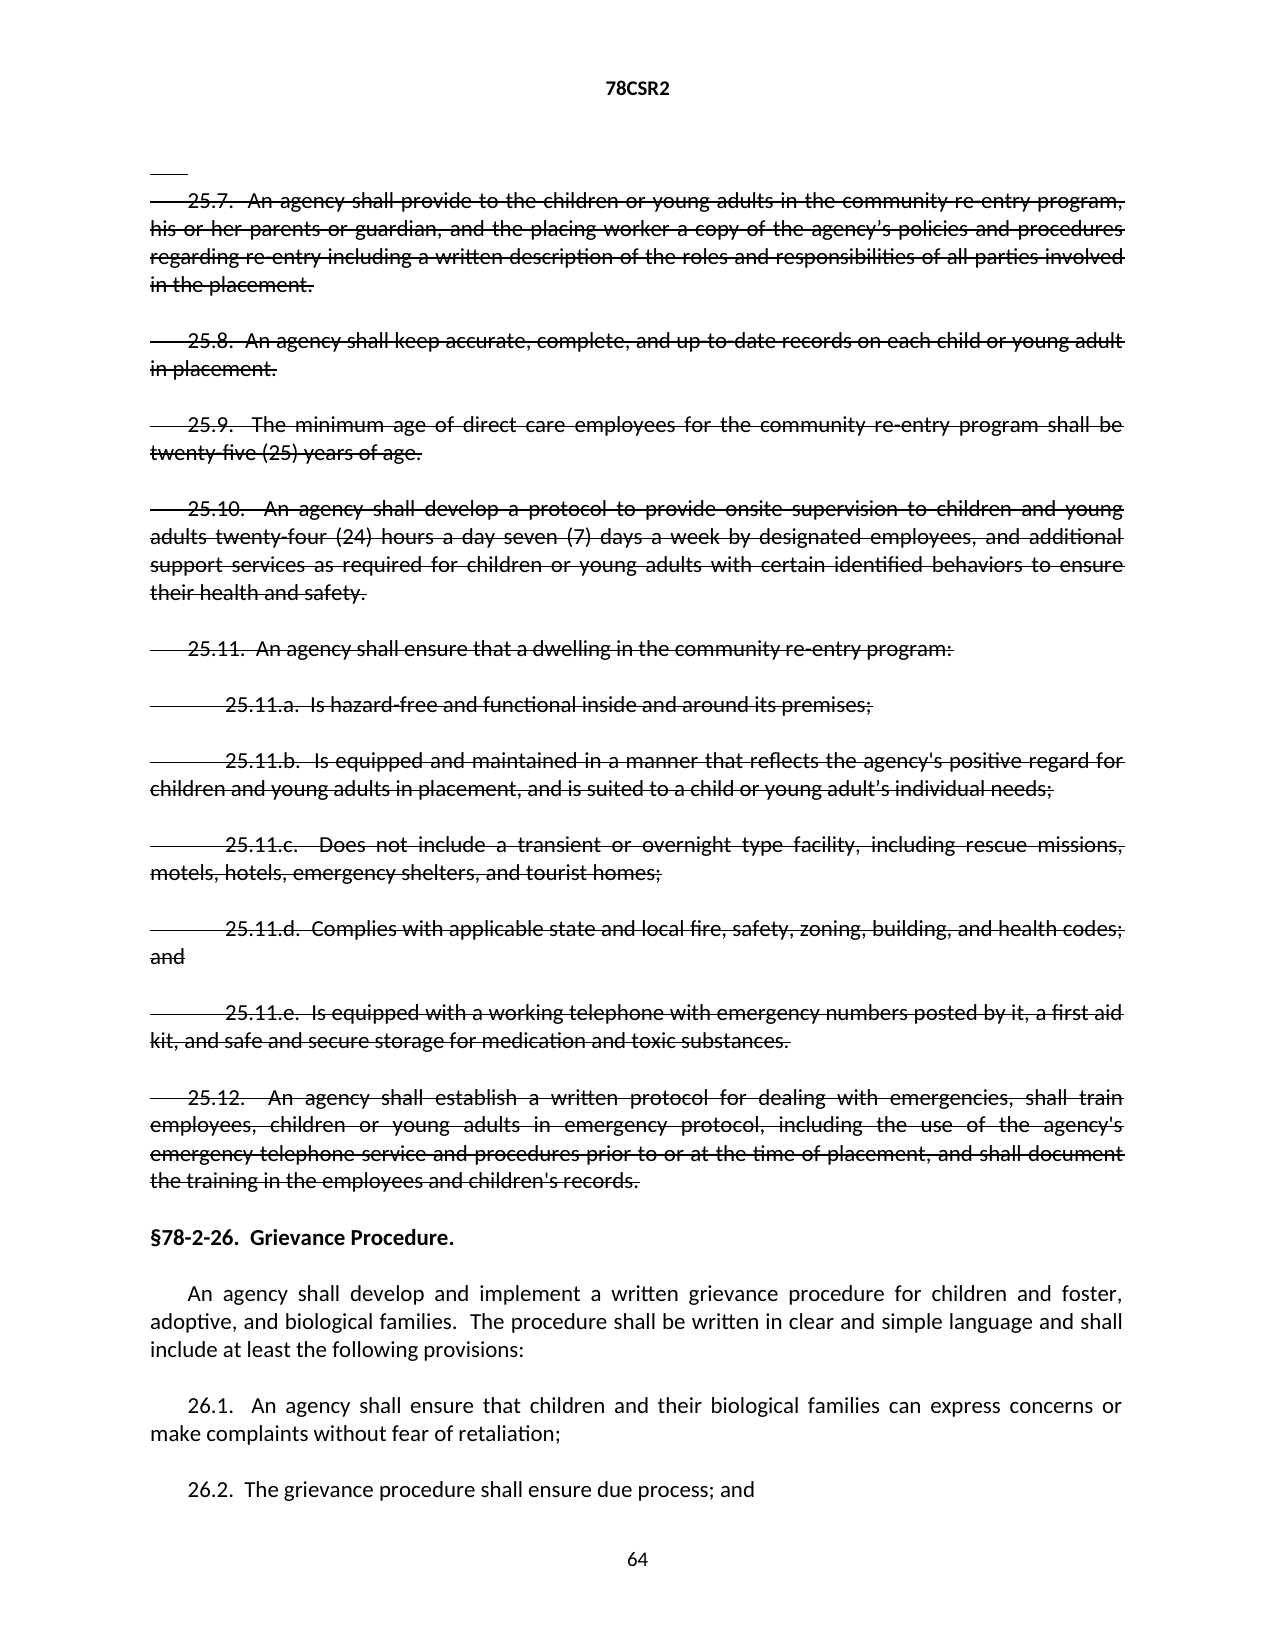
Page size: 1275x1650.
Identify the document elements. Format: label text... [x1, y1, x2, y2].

text 25.11.c. Does not include a transient or overnight type facility, including rescue missions, motels, hotels, emergency shelters, and tourist homes; [150, 847, 1125, 886]
text 25.7. An agency shall provide to the children or young adults in the community re-entry program, his or her parents or guardian, and the placing worker a copy of the agency’s policies and procedures regarding re-entry including a written description of the roles and responsibilities of all parties involved in the placement. [150, 259, 1125, 298]
text 25.7. An agency shall provide to the children or young adults in the community re-entry program, his or her parents or guardian, and the placing worker a copy of the agency’s policies and procedures regarding re-entry including a written description of the roles and responsibilities of all parties involved in the placement. [150, 231, 1125, 257]
text An agency shall develop and implement a written grievance procedure for children and foster, adoptive, and biological families. The procedure shall be written in clear and simple language and shall include at least the following provisions: [150, 1279, 1125, 1363]
text 25.11.b. Is equipped and maintained in a manner that reflects the agency's positive regard for children and young adults in placement, and is suited to a child or young adult’s individual needs; [150, 746, 1125, 762]
text 25.12. An agency shall establish a written protocol for dealing with emergencies, shall train employees, children or young adults in emergency protocol, including the use of the agency's emergency telephone service and procedures prior to or at the time of placement, and shall document the training in the employees and children's records. [150, 1083, 1125, 1154]
text 25.11.b. Is equipped and maintained in a manner that reflects the agency's positive regard for children and young adults in placement, and is suited to a child or young adult’s individual needs; [150, 763, 1125, 802]
text 25.11. An agency shall ensure that a dwelling in the community re-entry program: [150, 634, 1125, 662]
text 25.8. An agency shall keep accurate, complete, and up-to-date records on each child or young adult in placement. [150, 326, 1125, 341]
text 25.10. An agency shall develop a protocol to provide onsite supervision to children and young adults twenty-four (24) hours a day seven (7) days a week by designated employees, and additional support services as required for children or young adults with certain identified behaviors to ensure their health and safety. [150, 567, 1125, 606]
text 25.11.d. Complies with applicable state and local fire, safety, zoning, building, and health codes; and [150, 931, 1125, 971]
text 25.8. An agency shall keep accurate, complete, and up-to-date records on each child or young adult in placement. [150, 343, 1125, 382]
text 25.12. An agency shall establish a written protocol for dealing with emergencies, shall train employees, children or young adults in emergency protocol, including the use of the agency's emergency telephone service and procedures prior to or at the time of placement, and shall document the training in the employees and children's records. [150, 1156, 1125, 1195]
text §78-2-26. Grievance Procedure. [150, 1223, 1125, 1251]
text 26.2. The grievance procedure shall ensure due process; and [150, 1475, 1125, 1503]
text 25.11.d. Complies with applicable state and local fire, safety, zoning, building, and health codes; and [150, 914, 1125, 930]
text 25.7. An agency shall provide to the children or young adults in the community re-entry program, his or her parents or guardian, and the placing worker a copy of the agency’s policies and procedures regarding re-entry including a written description of the roles and responsibilities of all parties involved in the placement. [150, 203, 1125, 229]
text 25.11.c. Does not include a transient or overnight type facility, including rescue missions, motels, hotels, emergency shelters, and tourist homes; [150, 830, 1125, 846]
text 25.9. The minimum age of direct care employees for the community re-entry program shall be twenty-five (25) years of age. [150, 410, 1125, 466]
text 25.11.a. Is hazard-free and functional inside and around its premises; [150, 690, 1125, 718]
text 25.10. An agency shall develop a protocol to provide onsite supervision to children and young adults twenty-four (24) hours a day seven (7) days a week by designated employees, and additional support services as required for children or young adults with certain identified behaviors to ensure their health and safety. [150, 494, 1125, 566]
text 25.11.e. Is equipped with a working telephone with emergency numbers posted by it, a first aid kit, and safe and secure storage for medication and toxic substances. [150, 998, 1125, 1054]
text 26.1. An agency shall ensure that children and their biological families can express concerns or make complaints without fear of retaliation; [150, 1391, 1125, 1447]
